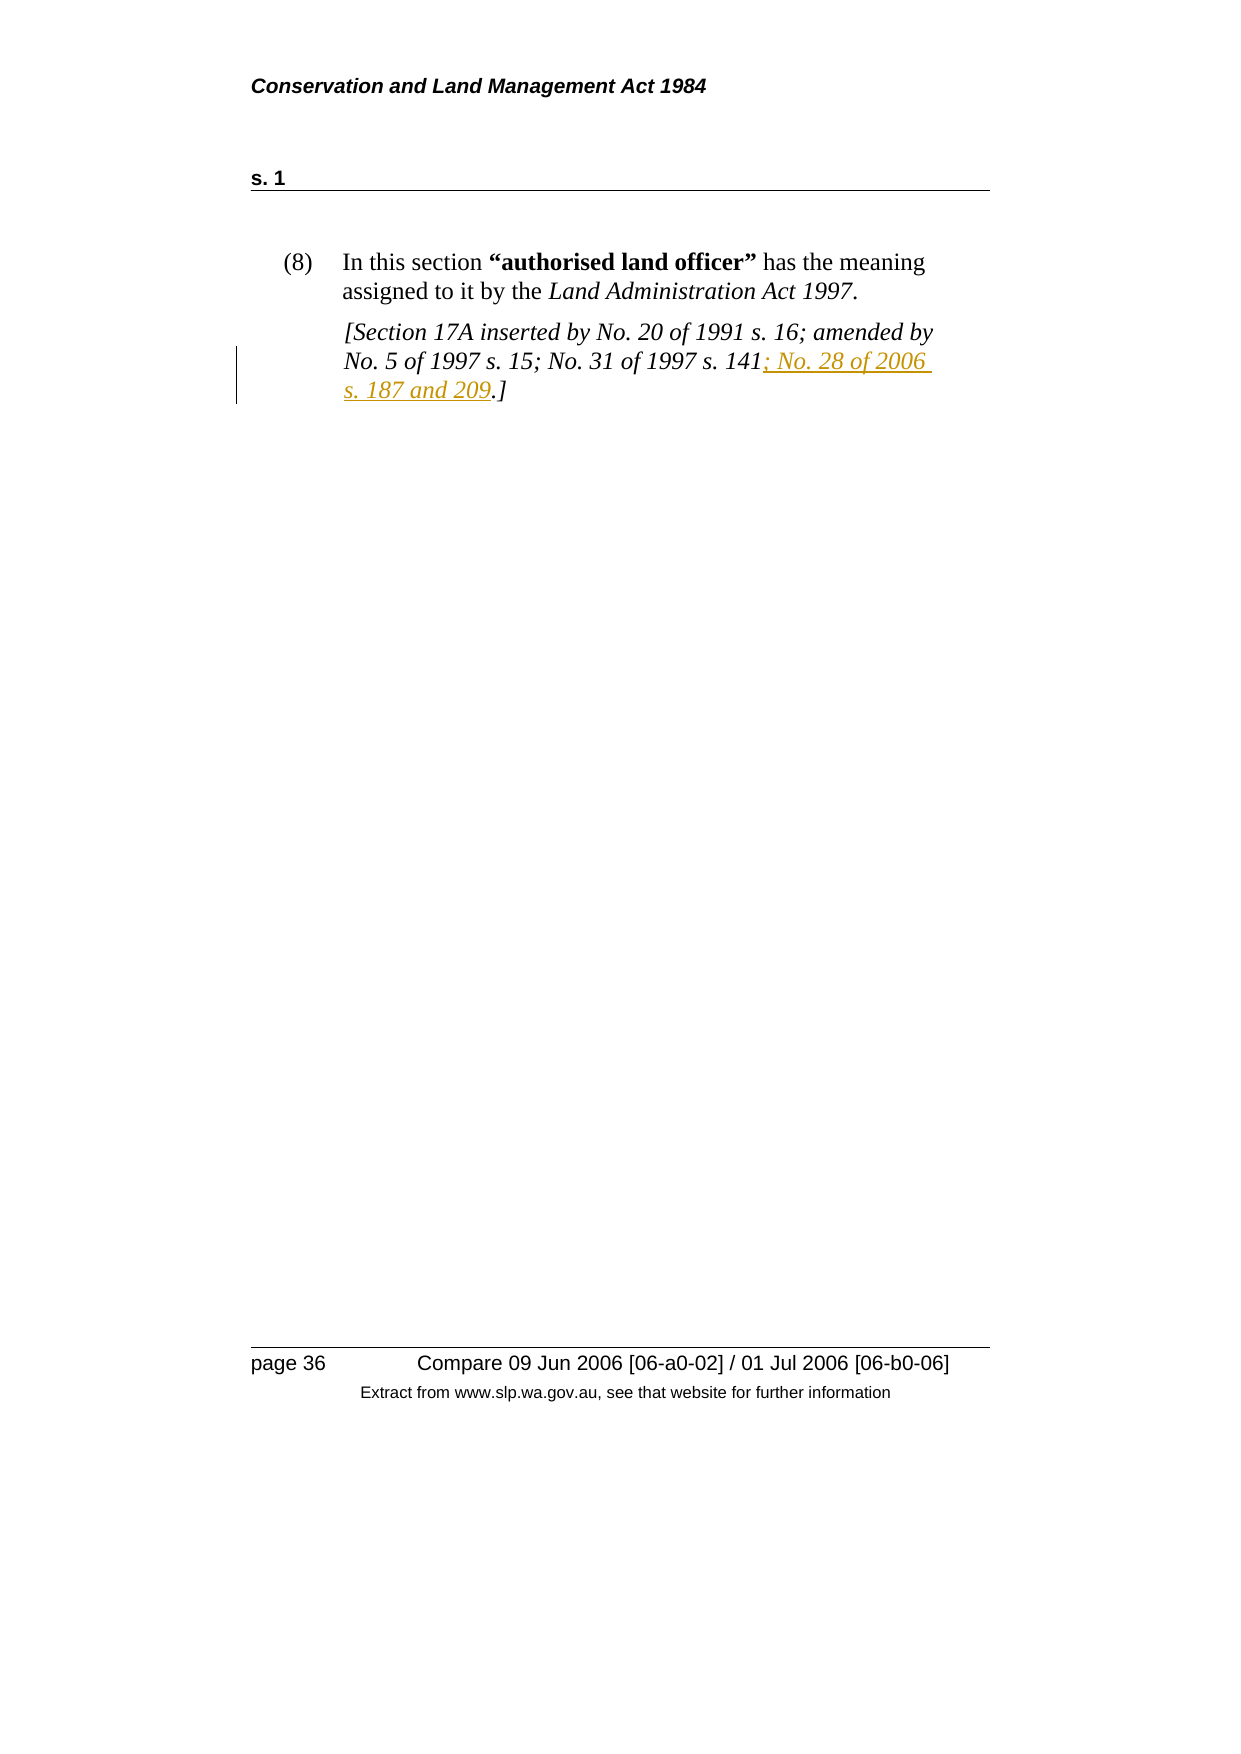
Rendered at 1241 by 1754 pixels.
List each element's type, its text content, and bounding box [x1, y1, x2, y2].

text (8) In this section “authorised land officer” has the meaning assigned to it by the Land Administration Act 1997. [251, 247, 990, 305]
text [Section 17A inserted by No. 20 of 1991 s. 16; amended by No. 5 of 1997 s. 15; No. 31 of 1997 s. 141.] [251, 317, 990, 404]
